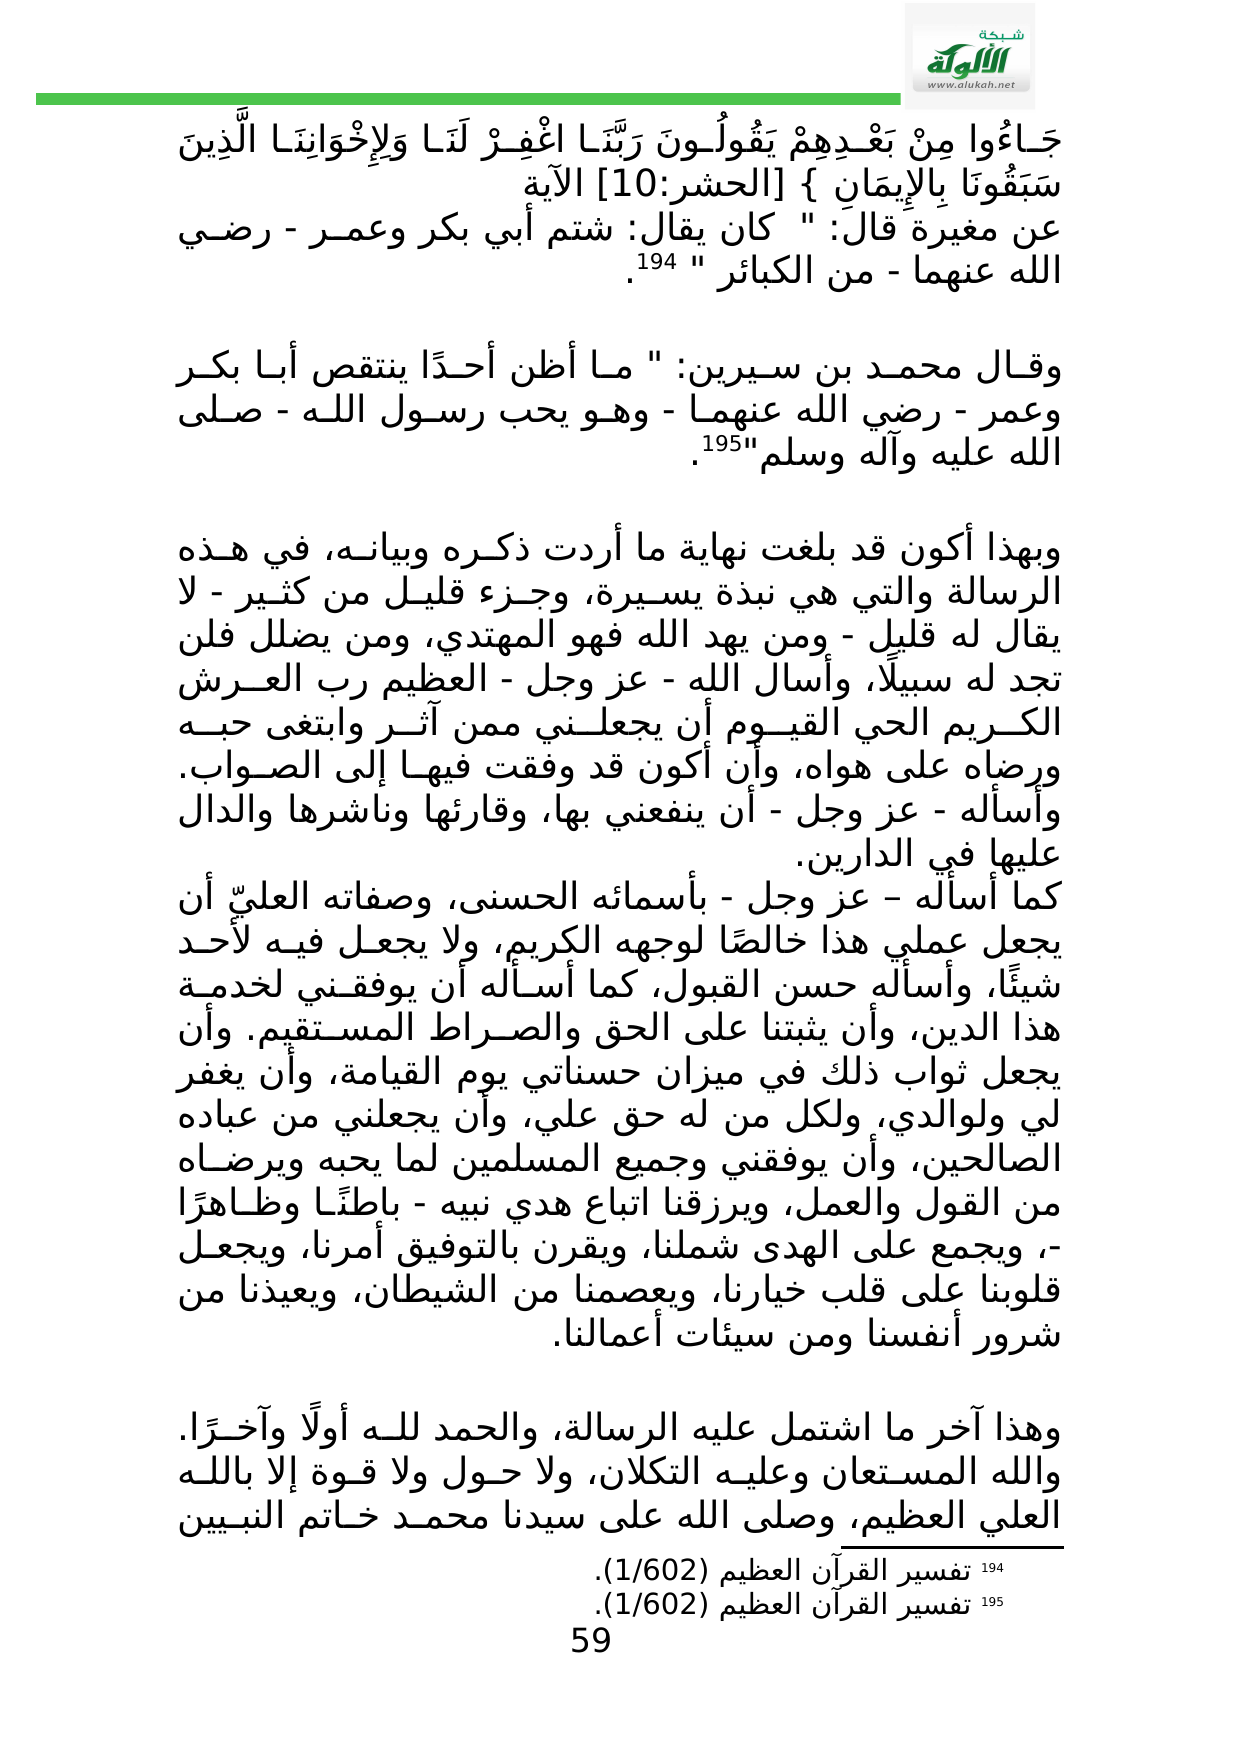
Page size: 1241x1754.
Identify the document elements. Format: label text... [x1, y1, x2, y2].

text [177, 1406, 1063, 1537]
text وقال محمد بن سيرين: " ما أظن أحدًا ينتقص أبا بكر وعمر - رضي الله عنهما - وهو يحب رسول الله - صلى الله عليه وآله وسلم". [177, 344, 1063, 475]
text وبهذا أكون قد بلغت نهاية ما أردت ذكره وبيانه، في هذه الرسالة والتي هي نبذة يسيرة، وجزء قليل من كثير - لا يقال له قليل - ومن يهد الله فهو المهتدي، ومن يضلل فلن تجد له سبيلًا، وأسال الله - عز وجل - العظيم رب العرش الكريم الحي القيوم أن يجعلني ممن آثر وابتغى حبه ورضاه على هواه، وأن أكون قد وفقت فيها إلى الصواب. وأسأله - عز وجل - أن ينفعني بها، وقارئها وناشرها والدال عليها في الدارين. [177, 526, 1063, 875]
text كما أسأله – عز وجل - بأسمائه الحسنى، وصفاته العليّ أن يجعل عملي هذا خالصًا لوجهه الكريم، ولا يجعل فيه لأحد شيئًا، وأسأله حسن القبول، كما أسأله أن يوفقني لخدمة هذا الدين، وأن يثبتنا على الحق والصراط المستقيم. وأن يجعل ثواب ذلك في ميزان حسناتي يوم القيامة، وأن يغفر لي ولوالدي، ولكل من له حق علي، وأن يجعلني من عباده الصالحين، وأن يوفقني وجميع المسلمين لما يحبه ويرضاه من القول والعمل، ويرزقنا اتباع هدي نبيه - باطنًا وظاهرًا -، ويجمع على الهدى شملنا، ويقرن بالتوفيق أمرنا، ويجعل قلوبنا على قلب خيارنا، ويعصمنا من الشيطان، ويعيذنا من شرور أنفسنا ومن سيئات أعمالنا. [177, 875, 1063, 1355]
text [177, 118, 1063, 205]
text عن مغيرة قال: " كان يقال: شتم أبي بكر وعمر - رضي الله عنهما - من الكبائر " . [177, 205, 1063, 293]
